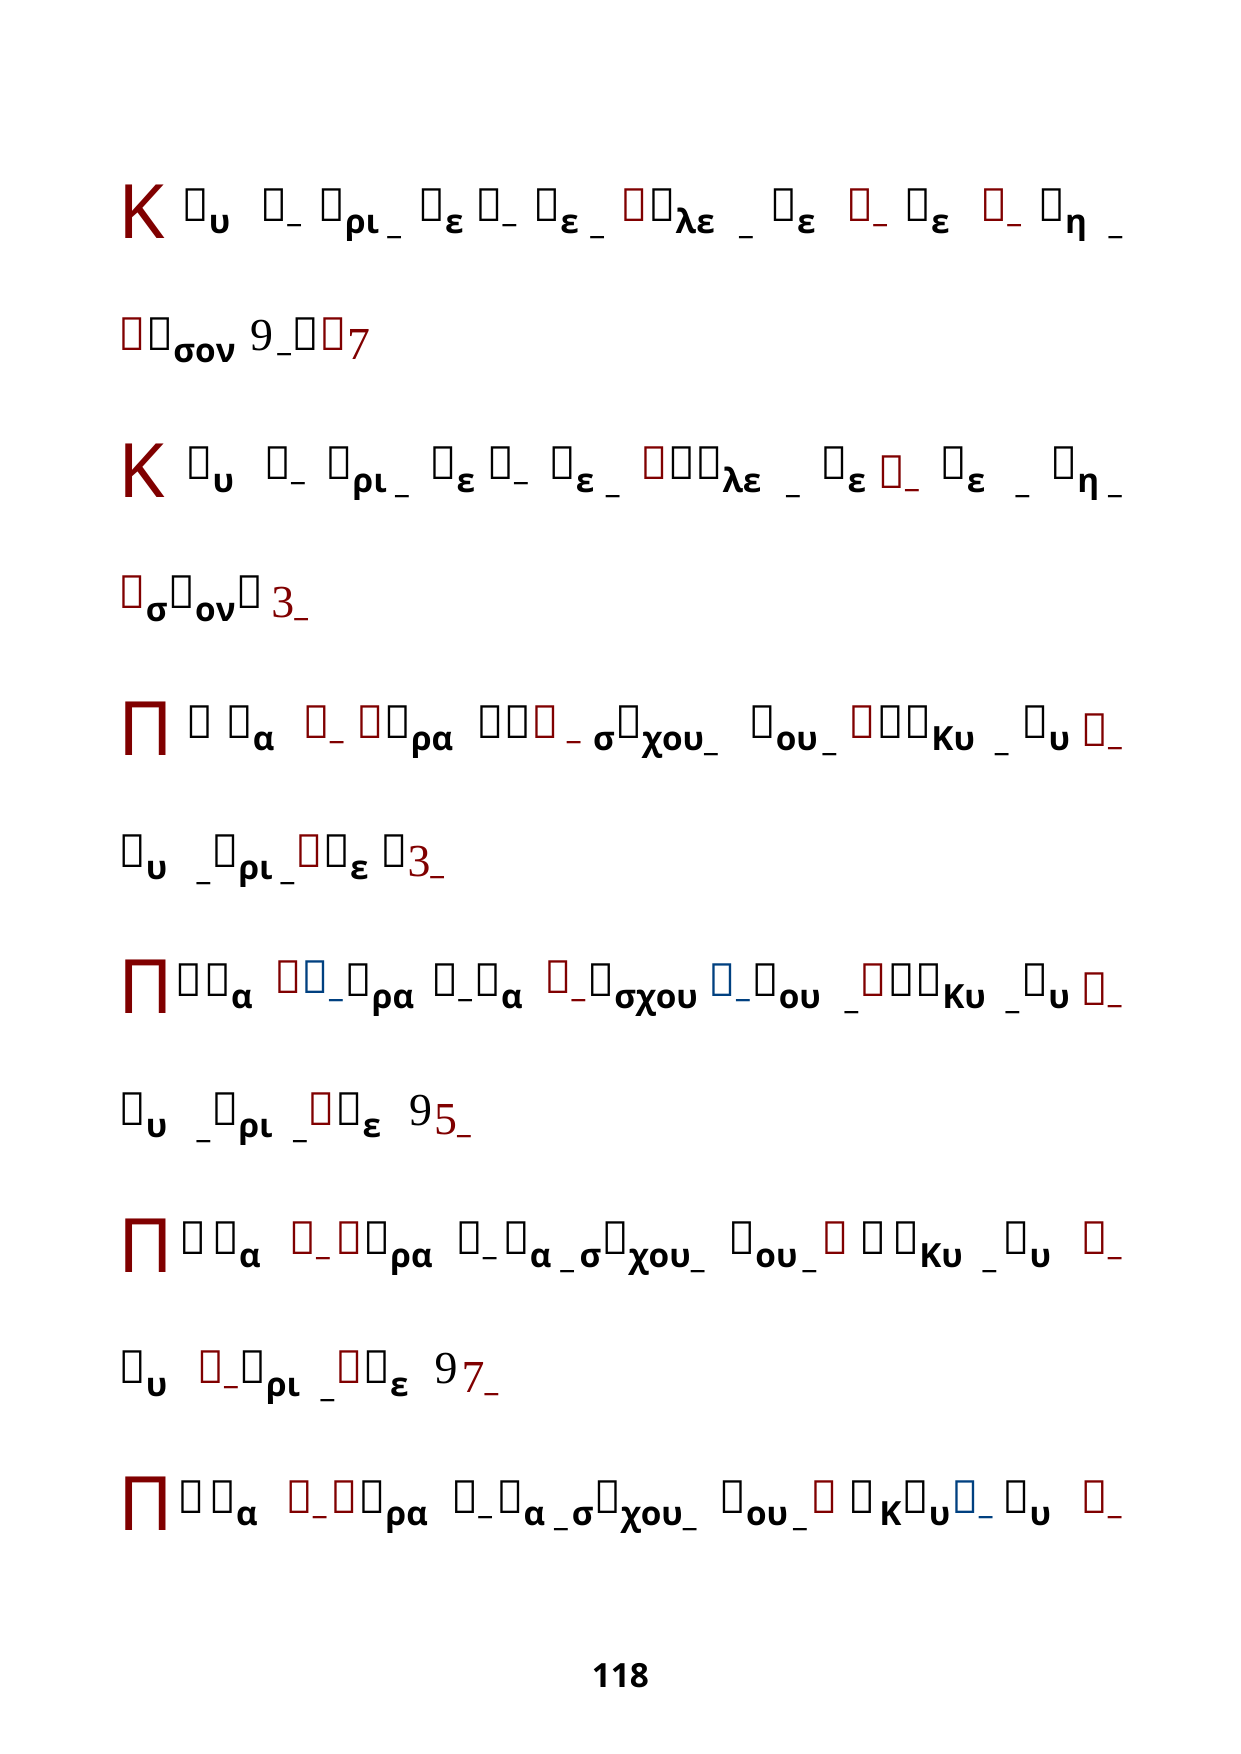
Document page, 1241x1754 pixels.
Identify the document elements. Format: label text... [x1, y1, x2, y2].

text Π  α_ ρα_ α_ σχου_ ου_  Κυ_ υ_ υ_ ρι_ ε_ [118, 1151, 1122, 1410]
text Π  α_ ρα_ σχου_ ου_ Κυ_ υ_ υ_ ρι_ ε_ [118, 635, 1122, 893]
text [118, 1410, 1122, 1539]
text Π  α_ ρα_ α_ σχου_ ου_ Κυ_ υ_ υ_ ρι_ ε_ [118, 893, 1122, 1151]
text Κ υ_ ρι_ ε_ ε_ λε_ ε_ ε_ η_ σον_ [118, 376, 1122, 635]
text Κ υ_ ρι_ ε_ ε_ λε_ ε_ ε_ η_ σον_   [118, 118, 1122, 376]
